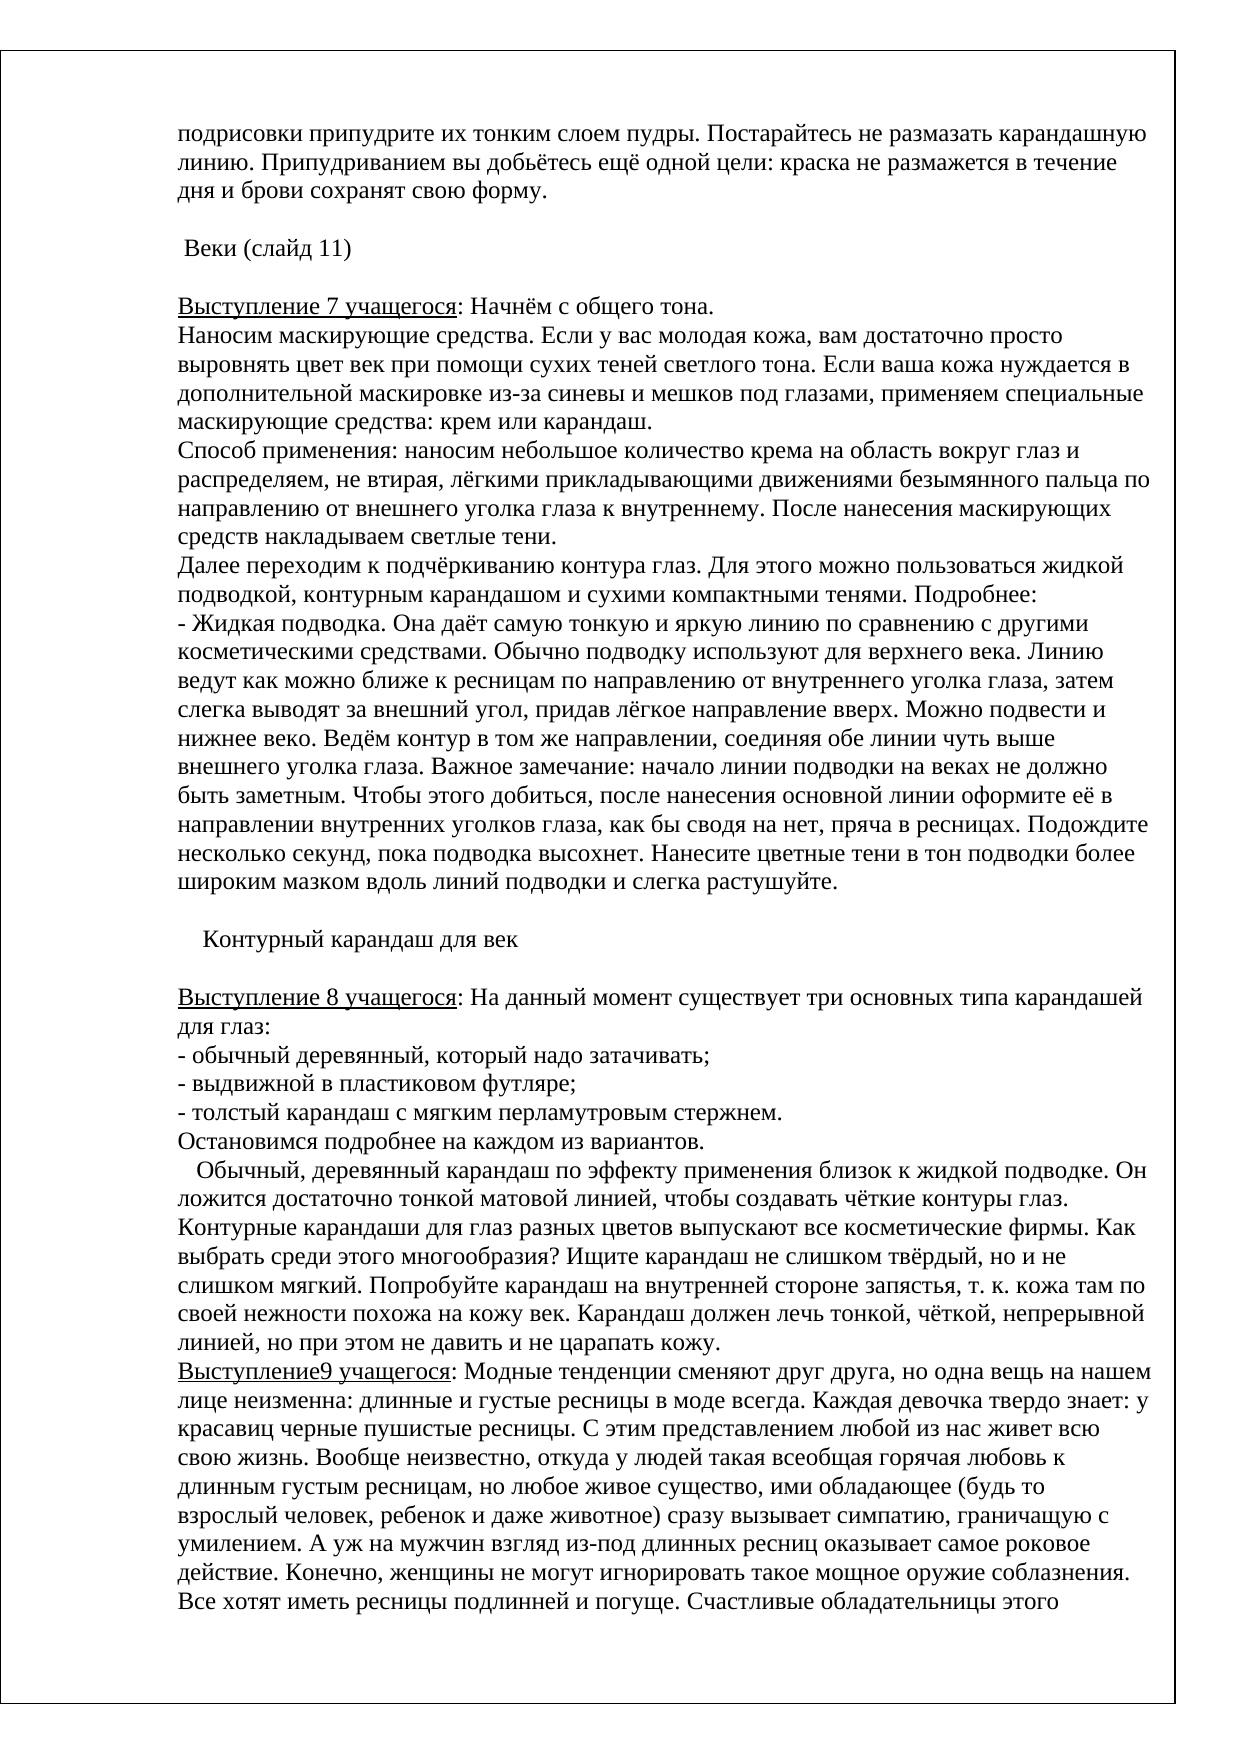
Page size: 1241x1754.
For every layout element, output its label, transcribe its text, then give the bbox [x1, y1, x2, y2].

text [177, 118, 1152, 204]
subtitle Веки (слайд 11) [177, 233, 1152, 262]
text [177, 982, 1152, 1615]
subtitle Контурный карандаш для век [177, 924, 1152, 953]
text Выступление 7 учащегося: Начнём с общего тона. Наносим маскирующие средства. Если у вас молодая кожа, вам достаточно просто выровнять цвет век при помощи сухих теней светлого тона. Если ваша кожа нуждается в дополнительной маскировке из-за синевы и мешков под глазами, применяем специальные маскирующие средства: крем или карандаш. Способ применения: наносим небольшое количество крема на область вокруг глаз и распределяем, не втирая, лёгкими прикладывающими движениями безымянного пальца по направлению от внешнего уголка глаза к внутреннему. После нанесения маскирующих средств накладываем светлые тени. Далее переходим к подчёркиванию контура глаз. Для этого можно пользоваться жидкой подводкой, контурным карандашом и сухими компактными тенями. Подробнее: - Жидкая подводка. Она даёт самую тонкую и яркую линию по сравнению с другими косметическими средствами. Обычно подводку используют для верхнего века. Линию ведут как можно ближе к ресницам по направлению от внутреннего уголка глаза, затем слегка выводят за внешний угол, придав лёгкое направление вверх. Можно подвести и нижнее веко. Ведём контур в том же направлении, соединяя обе линии чуть выше внешнего уголка глаза. Важное замечание: начало линии подводки на веках не должно быть заметным. Чтобы этого добиться, после нанесения основной линии оформите её в направлении внутренних уголков глаза, как бы сводя на нет, пряча в ресницах. Подождите несколько секунд, пока подводка высохнет. Нанесите цветные тени в тон подводки более широким мазком вдоль линий подводки и слегка растушуйте. [177, 291, 1152, 895]
